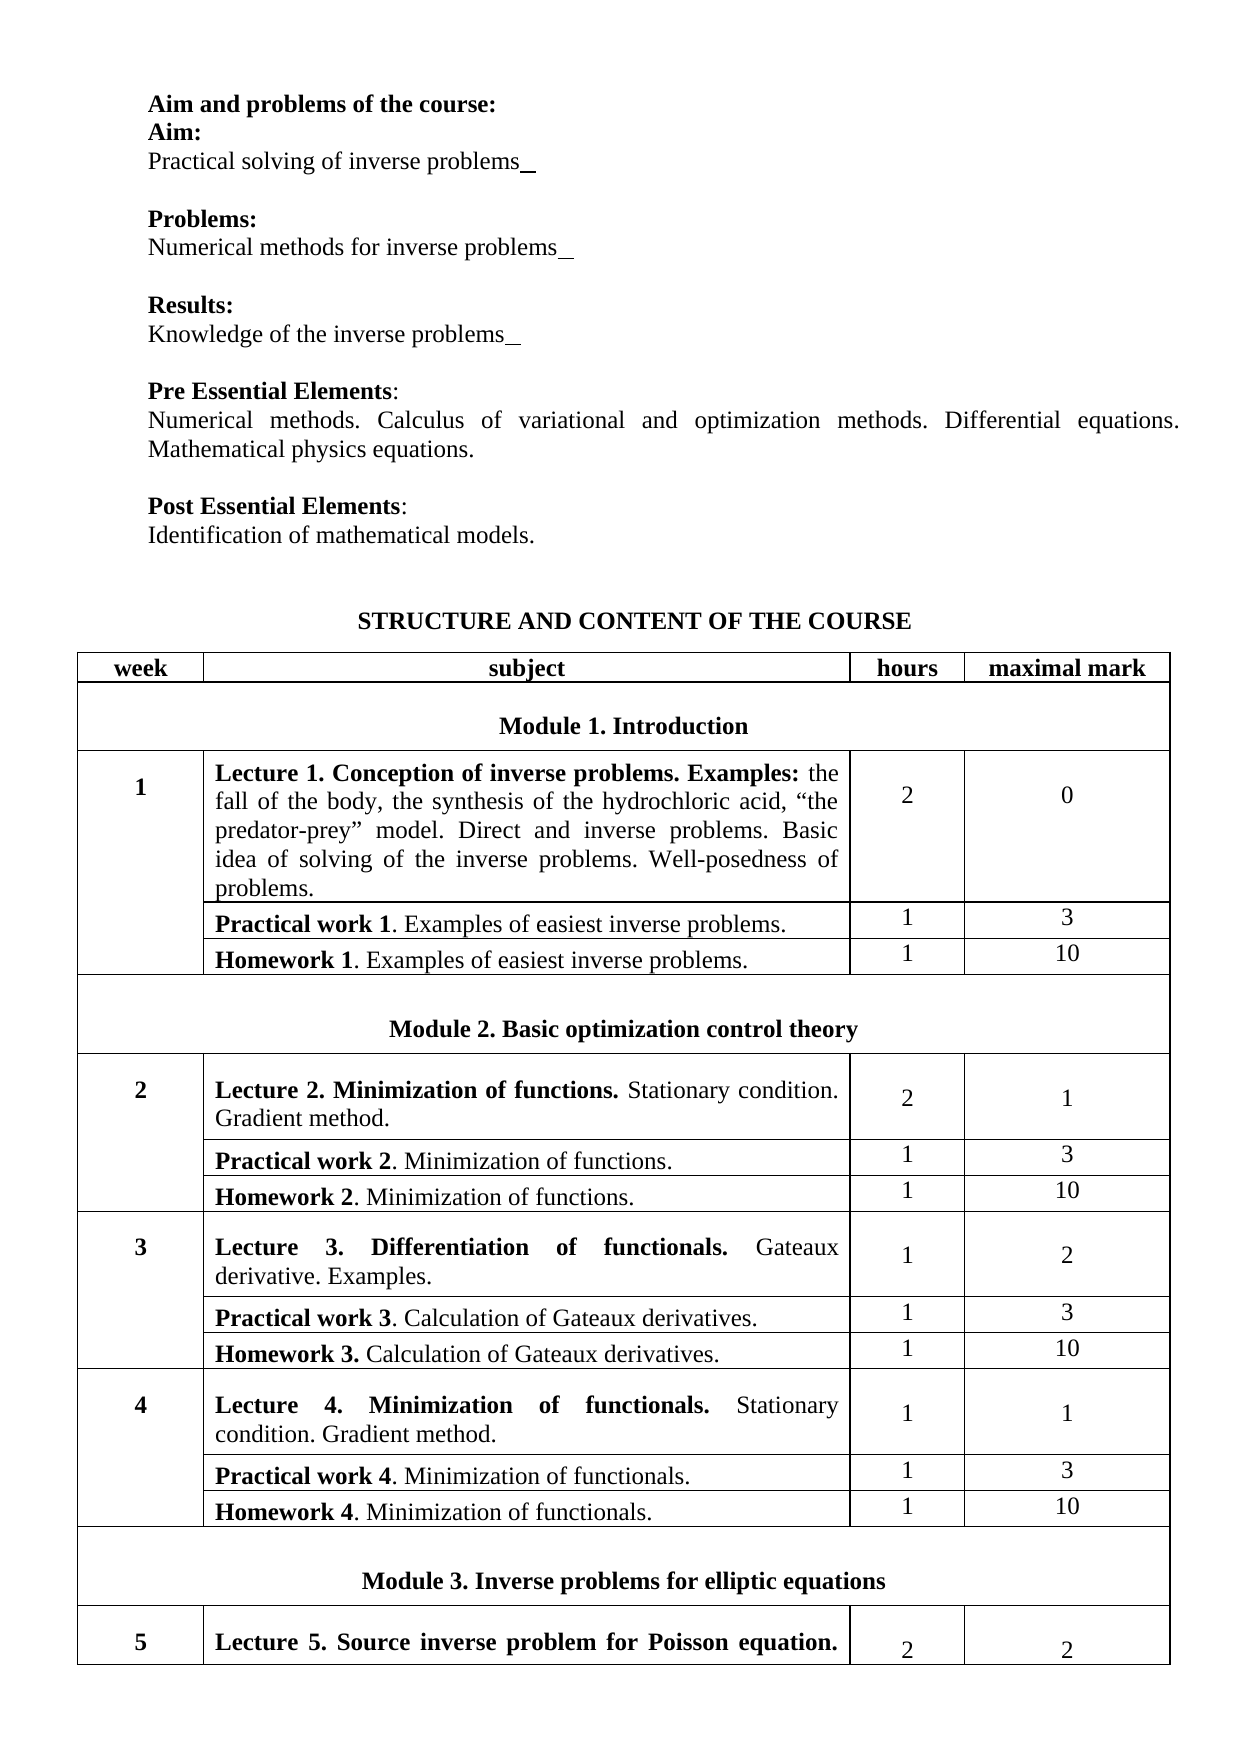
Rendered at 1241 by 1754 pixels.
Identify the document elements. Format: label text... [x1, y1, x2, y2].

table_header maximal mark [965, 653, 1169, 681]
table_cell Homework 3. Calculation of Gateaux derivatives. [204, 1333, 849, 1368]
table_cell Lecture 3. Differentiation of functionals. Gateaux derivative. Examples. [204, 1212, 849, 1296]
table_cell Homework 4. Minimization of functionals. [204, 1491, 849, 1526]
text STRUCTURE AND CONTENT OF THE COURSE [89, 606, 1181, 635]
table_cell Practical work 2. Minimization of functions. [204, 1140, 849, 1174]
table_cell Practical work 4. Minimization of functionals. [204, 1455, 849, 1490]
table_cell 5 [78, 1606, 203, 1664]
table_cell 1 [851, 1369, 964, 1454]
table_cell Lecture 1. Conception of inverse problems. Examples: the fall of the body, the synthesis of the hydrochloric acid, “the predator-prey” model. Direct and inverse problems. Basic idea of solving of the inverse problems. Well-posedness of problems. [204, 751, 849, 901]
text Aim: [148, 117, 1181, 146]
text Post Essential Elements: [148, 491, 1181, 520]
table_header subject [204, 653, 849, 681]
table_header hours [851, 653, 964, 681]
table_cell 1 [78, 751, 203, 973]
table_cell Practical work 3. Calculation of Gateaux derivatives. [204, 1297, 849, 1332]
table_cell 1 [965, 1369, 1169, 1454]
text Problems: [148, 204, 1181, 232]
text Aim and problems of the course: [148, 89, 1181, 117]
table_cell 1 [851, 1297, 964, 1332]
table_cell 10 [965, 1491, 1169, 1526]
table_cell Module 2. Basic optimization control theory [78, 975, 1169, 1053]
table_cell 3 [965, 1140, 1169, 1174]
table_cell 1 [851, 1491, 964, 1526]
table_cell 3 [965, 1297, 1169, 1332]
table_cell 3 [965, 1455, 1169, 1490]
table_cell Module 3. Inverse problems for elliptic equations [78, 1527, 1169, 1605]
table_cell 1 [965, 1054, 1169, 1138]
table_cell 2 [851, 751, 964, 901]
text Identification of mathematical models. [148, 520, 1181, 549]
text Results: [148, 290, 1181, 319]
table_cell 10 [965, 1333, 1169, 1368]
table_cell 1 [851, 939, 964, 973]
table_cell 2 [851, 1054, 964, 1138]
table_cell 3 [78, 1212, 203, 1368]
text Numerical methods for inverse problems [148, 232, 1181, 261]
table_cell 1 [851, 1140, 964, 1174]
table_cell 2 [851, 1606, 964, 1664]
table_cell Homework 2. Minimization of functions. [204, 1176, 849, 1211]
table_cell 2 [965, 1606, 1169, 1664]
table_header week [78, 653, 203, 681]
table_cell 2 [965, 1212, 1169, 1296]
table_cell Lecture 4. Minimization of functionals. Stationary condition. Gradient method. [204, 1369, 849, 1454]
table_cell 2 [78, 1054, 203, 1211]
text Numerical methods. Calculus of variational and optimization methods. Differential equations. Mathematical physics equations. [148, 405, 1181, 462]
table_cell 4 [78, 1369, 203, 1526]
table_cell Homework 1. Examples of easiest inverse problems. [204, 939, 849, 973]
table_cell 0 [965, 751, 1169, 901]
table_cell Practical work 1. Examples of easiest inverse problems. [204, 903, 849, 937]
text Knowledge of the inverse problems [148, 319, 1181, 347]
text Practical solving of inverse problems [148, 146, 1181, 175]
table_cell 1 [851, 1455, 964, 1490]
table_cell Lecture 2. Minimization of functions. Stationary condition. Gradient method. [204, 1054, 849, 1138]
table_cell Module 1. Introduction [78, 683, 1169, 750]
table_cell 1 [851, 903, 964, 937]
table_cell 1 [851, 1176, 964, 1211]
table_cell 1 [851, 1333, 964, 1368]
text Pre Essential Elements: [148, 376, 1181, 405]
table_cell 10 [965, 939, 1169, 973]
table_cell 10 [965, 1176, 1169, 1211]
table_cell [204, 1606, 849, 1664]
table_cell 1 [851, 1212, 964, 1296]
table_cell 3 [965, 903, 1169, 937]
